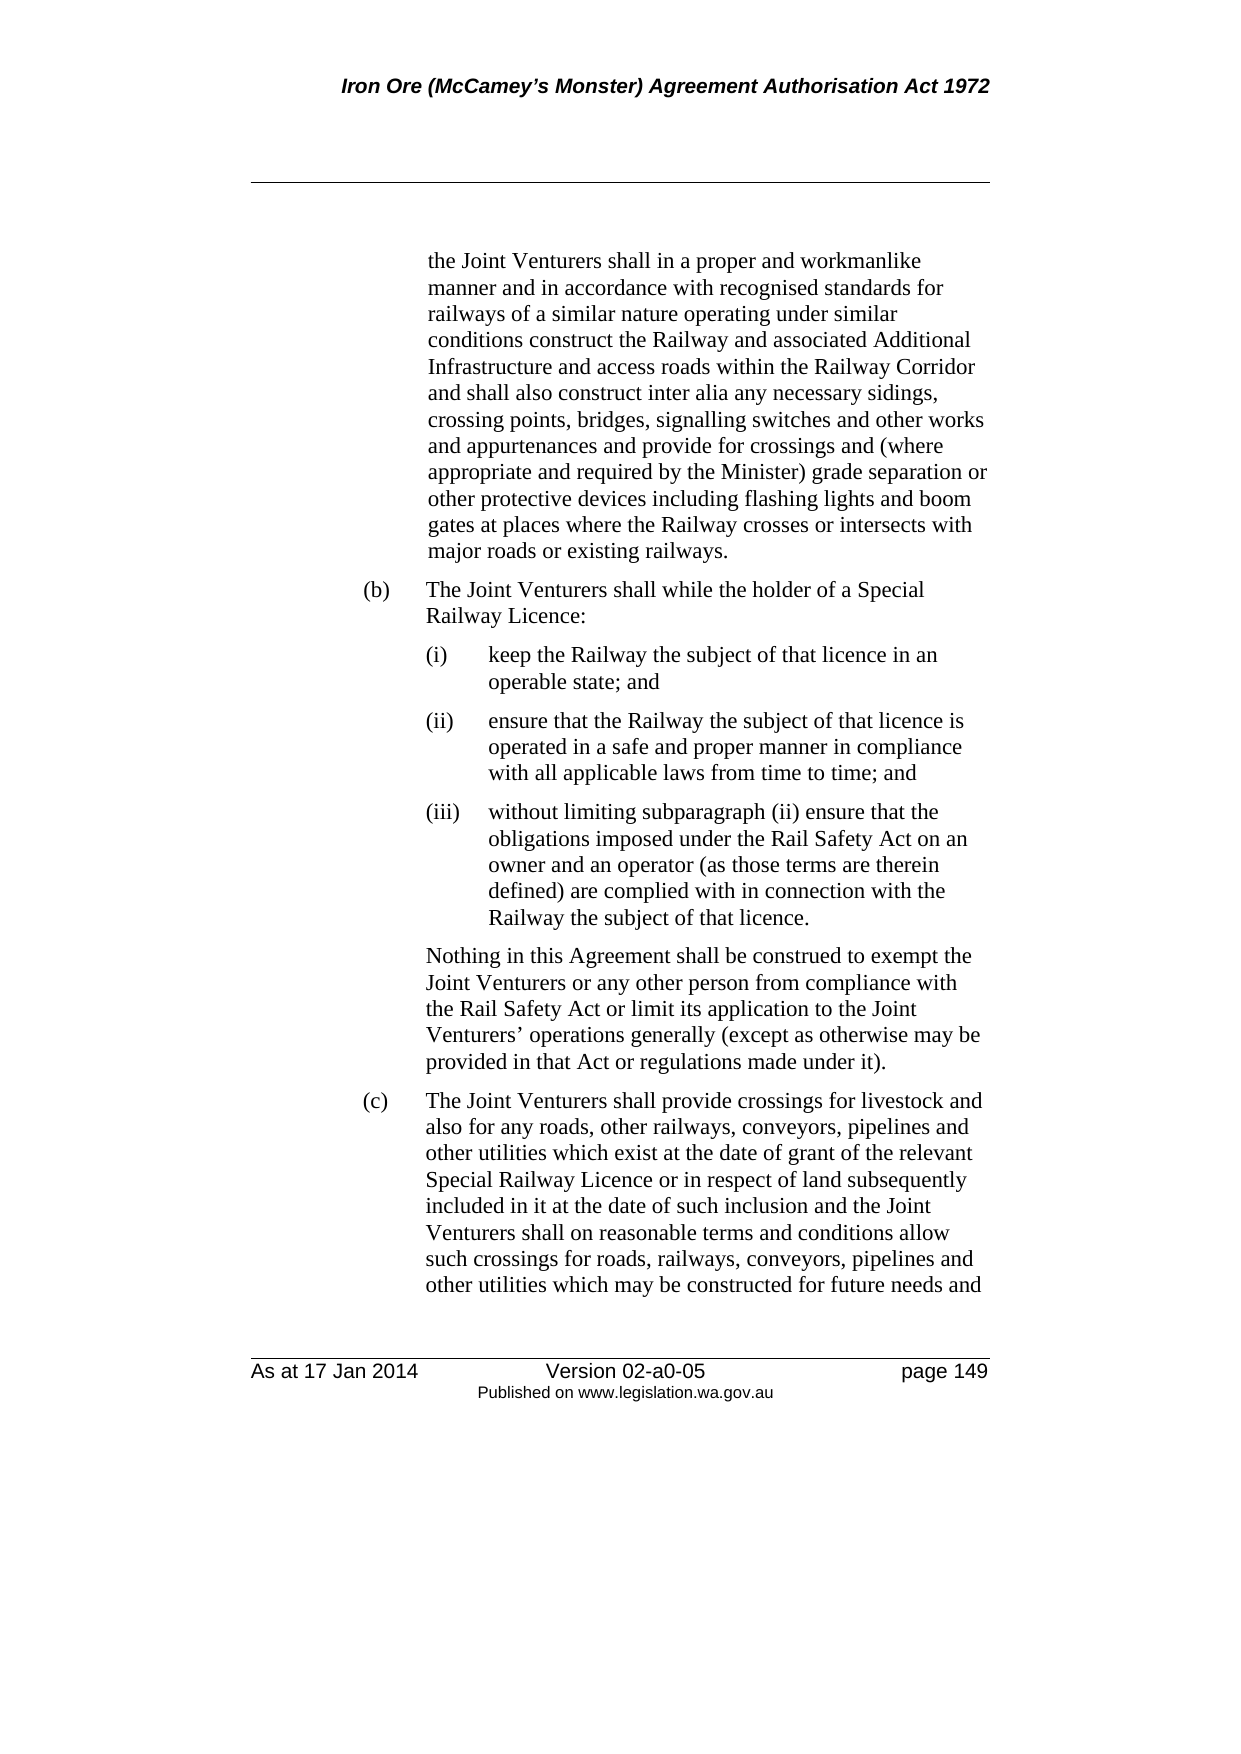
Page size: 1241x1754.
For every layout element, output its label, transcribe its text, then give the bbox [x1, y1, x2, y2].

text (i) keep the Railway the subject of that licence in an operable state; and [426, 641, 990, 694]
text (ii) ensure that the Railway the subject of that licence is operated in a safe and proper manner in compliance with all applicable laws from time to time; and [426, 707, 990, 786]
text Nothing in this Agreement shall be construed to exempt the Joint Venturers or any other person from compliance with the Rail Safety Act or limit its application to the Joint Venturers’ operations generally (except as otherwise may be provided in that Act or regulations made under it). [363, 942, 990, 1074]
text (iii) without limiting subparagraph (ii) ensure that the obligations imposed under the Rail Safety Act on an owner and an operator (as those terms are therein defined) are complied with in connection with the Railway the subject of that licence. [426, 798, 990, 930]
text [363, 1087, 990, 1298]
text (b) The Joint Venturers shall while the holder of a Special Railway Licence: [363, 576, 990, 629]
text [309, 247, 990, 564]
